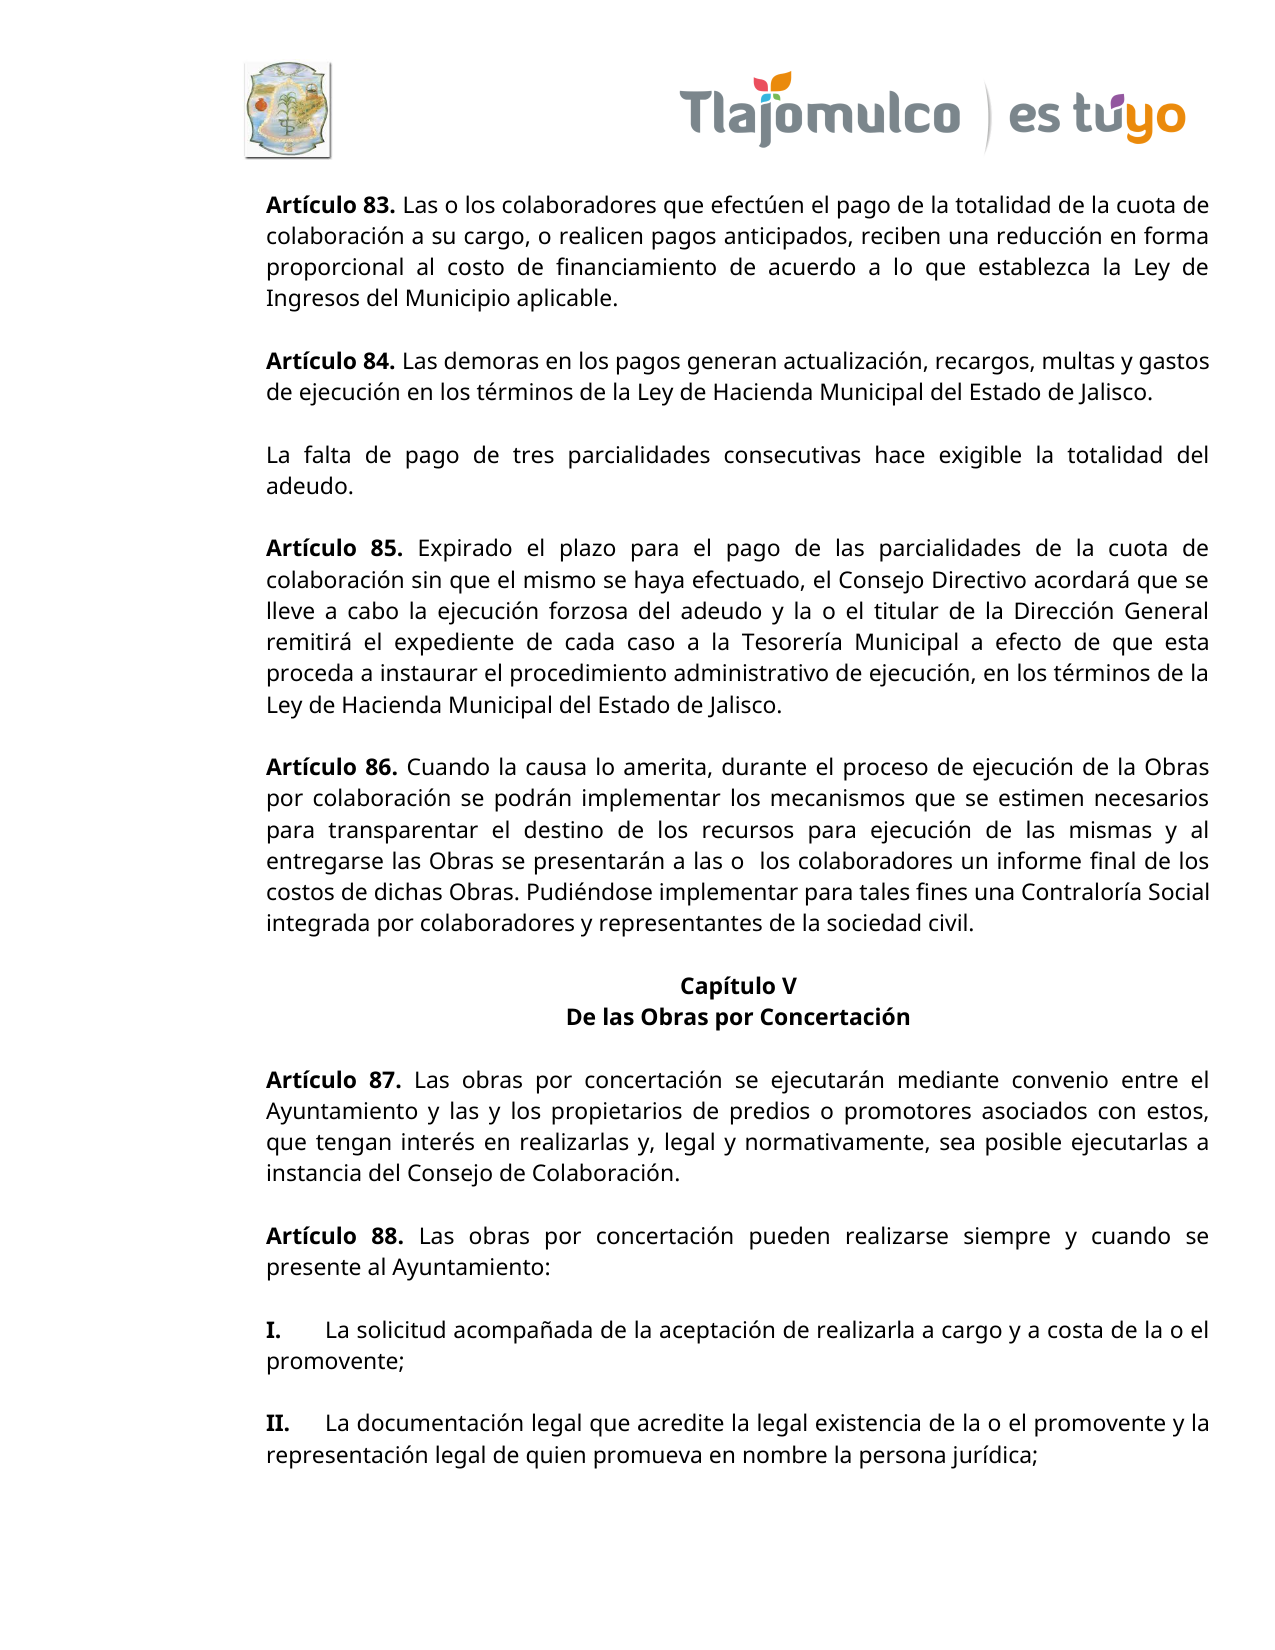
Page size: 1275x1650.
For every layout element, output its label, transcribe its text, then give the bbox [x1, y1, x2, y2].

text La falta de pago de tres parcialidades consecutivas hace exigible la totalidad del adeudo. [266, 438, 1211, 501]
text Artículo 84. Las demoras en los pagos generan actualización, recargos, multas y gastos de ejecución en los términos de la Ley de Hacienda Municipal del Estado de Jalisco. [266, 345, 1211, 407]
list La documentación legal que acredite la legal existencia de la o el promovente y la representación legal de quien promueva en nombre la persona jurídica; [266, 1407, 1211, 1470]
text Artículo 87. Las obras por concertación se ejecutarán mediante convenio entre el Ayuntamiento y las y los propietarios de predios o promotores asociados con estos, que tengan interés en realizarlas y, legal y normativamente, sea posible ejecutarlas a instancia del Consejo de Colaboración. [266, 1063, 1211, 1188]
text Artículo 86. Cuando la causa lo amerita, durante el proceso de ejecución de la Obras por colaboración se podrán implementar los mecanismos que se estimen necesarios para transparentar el destino de los recursos para ejecución de las mismas y al entregarse las Obras se presentarán a las o los colaboradores un informe final de los costos de dichas Obras. Pudiéndose implementar para tales fines una Contraloría Social integrada por colaboradores y representantes de la sociedad civil. [266, 751, 1211, 938]
picture [242, 59, 333, 161]
text De las Obras por Concertación [266, 1001, 1211, 1032]
list La solicitud acompañada de la aceptación de realizarla a cargo y a costa de la o el promovente; [266, 1313, 1211, 1376]
text Artículo 85. Expirado el plazo para el pago de las parcialidades de la cuota de colaboración sin que el mismo se haya efectuado, el Consejo Directivo acordará que se lleve a cabo la ejecución forzosa del adeudo y la o el titular de la Dirección General remitirá el expediente de cada caso a la Tesorería Municipal a efecto de que esta proceda a instaurar el procedimiento administrativo de ejecución, en los términos de la Ley de Hacienda Municipal del Estado de Jalisco. [266, 532, 1211, 720]
text Artículo 83. Las o los colaboradores que efectúen el pago de la totalidad de la cuota de colaboración a su cargo, o realicen pagos anticipados, reciben una reducción en forma proporcional al costo de financiamiento de acuerdo a lo que establezca la Ley de Ingresos del Municipio aplicable. [266, 188, 1211, 313]
picture [669, 67, 1198, 161]
text Capítulo V [266, 970, 1211, 1001]
text Artículo 88. Las obras por concertación pueden realizarse siempre y cuando se presente al Ayuntamiento: [266, 1220, 1211, 1282]
